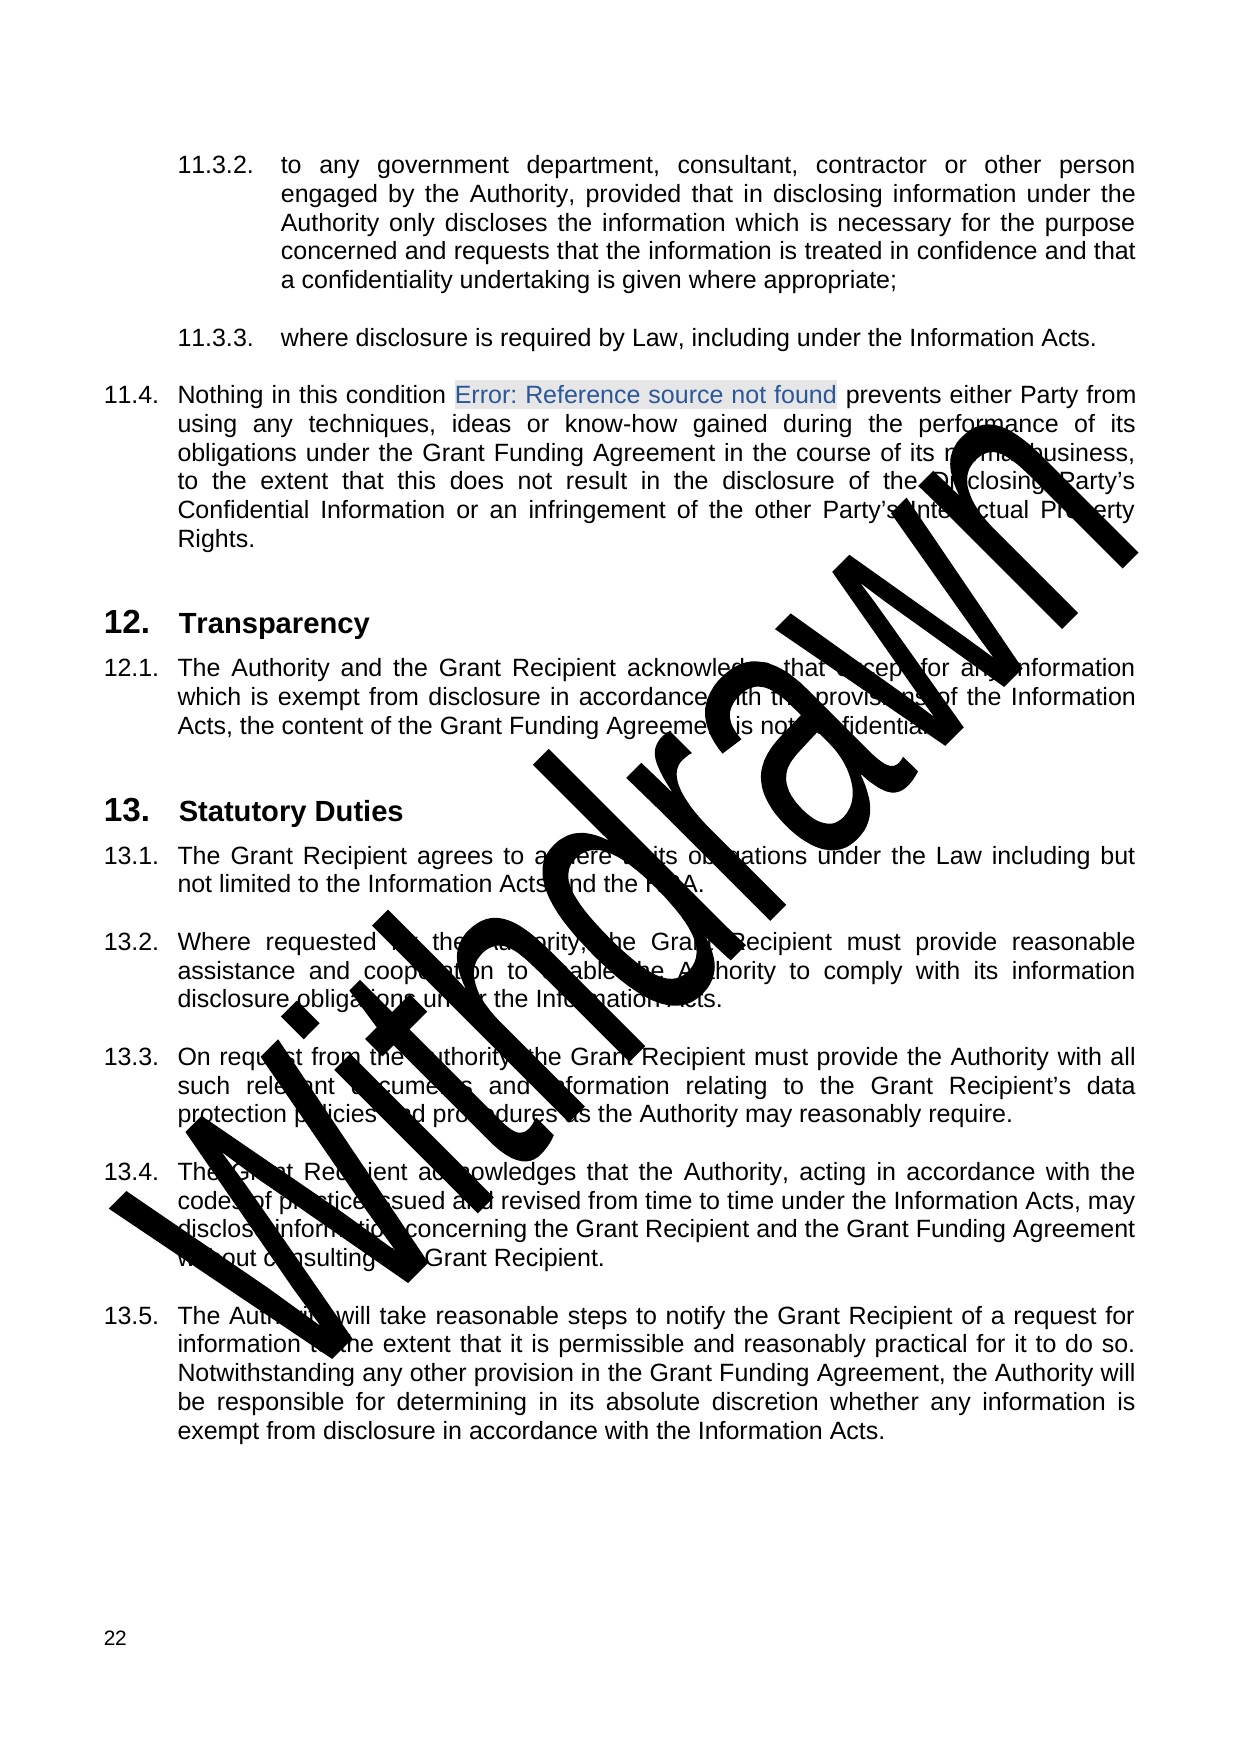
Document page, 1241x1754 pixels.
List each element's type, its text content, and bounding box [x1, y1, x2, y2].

list The Grant Recipient agrees to adhere to its obligations under the Law including but not limited to the Information Acts and the HRA. [103, 841, 1137, 898]
list The Authority and the Grant Recipient acknowledge that except for any information which is exempt from disclosure in accordance with the provisions of the Information Acts, the content of the Grant Funding Agreement is not confidential. [103, 653, 1137, 740]
list On request from the Authority, the Grant Recipient must provide the Authority with all such relevant documents and information relating to the Grant Recipient’s data protection policies and procedures as the Authority may reasonably require. [103, 1042, 1137, 1128]
subtitle Transparency [103, 602, 1137, 641]
subtitle Statutory Duties [103, 790, 1137, 828]
list Where requested by the Authority, the Grant Recipient must provide reasonable assistance and cooperation to enable the Authority to comply with its information disclosure obligations under the Information Acts. [103, 927, 1137, 1013]
list The Authority will take reasonable steps to notify the Grant Recipient of a request for information to the extent that it is permissible and reasonably practical for it to do so. Notwithstanding any other provision in the Grant Funding Agreement, the Authority will be responsible for determining in its absolute discretion whether any information is exempt from disclosure in accordance with the Information Acts. [103, 1301, 1137, 1444]
list to any government department, consultant, contractor or other person engaged by the Authority, provided that in disclosing information under the Authority only discloses the information which is necessary for the purpose concerned and requests that the information is treated in confidence and that a confidentiality undertaking is given where appropriate; [177, 150, 1137, 294]
list where disclosure is required by Law, including under the Information Acts. [177, 322, 1137, 351]
list The Grant Recipient acknowledges that the Authority, acting in accordance with the codes of practice issued and revised from time to time under the Information Acts, may disclose information concerning the Grant Recipient and the Grant Funding Agreement without consulting the Grant Recipient. [103, 1157, 1137, 1272]
